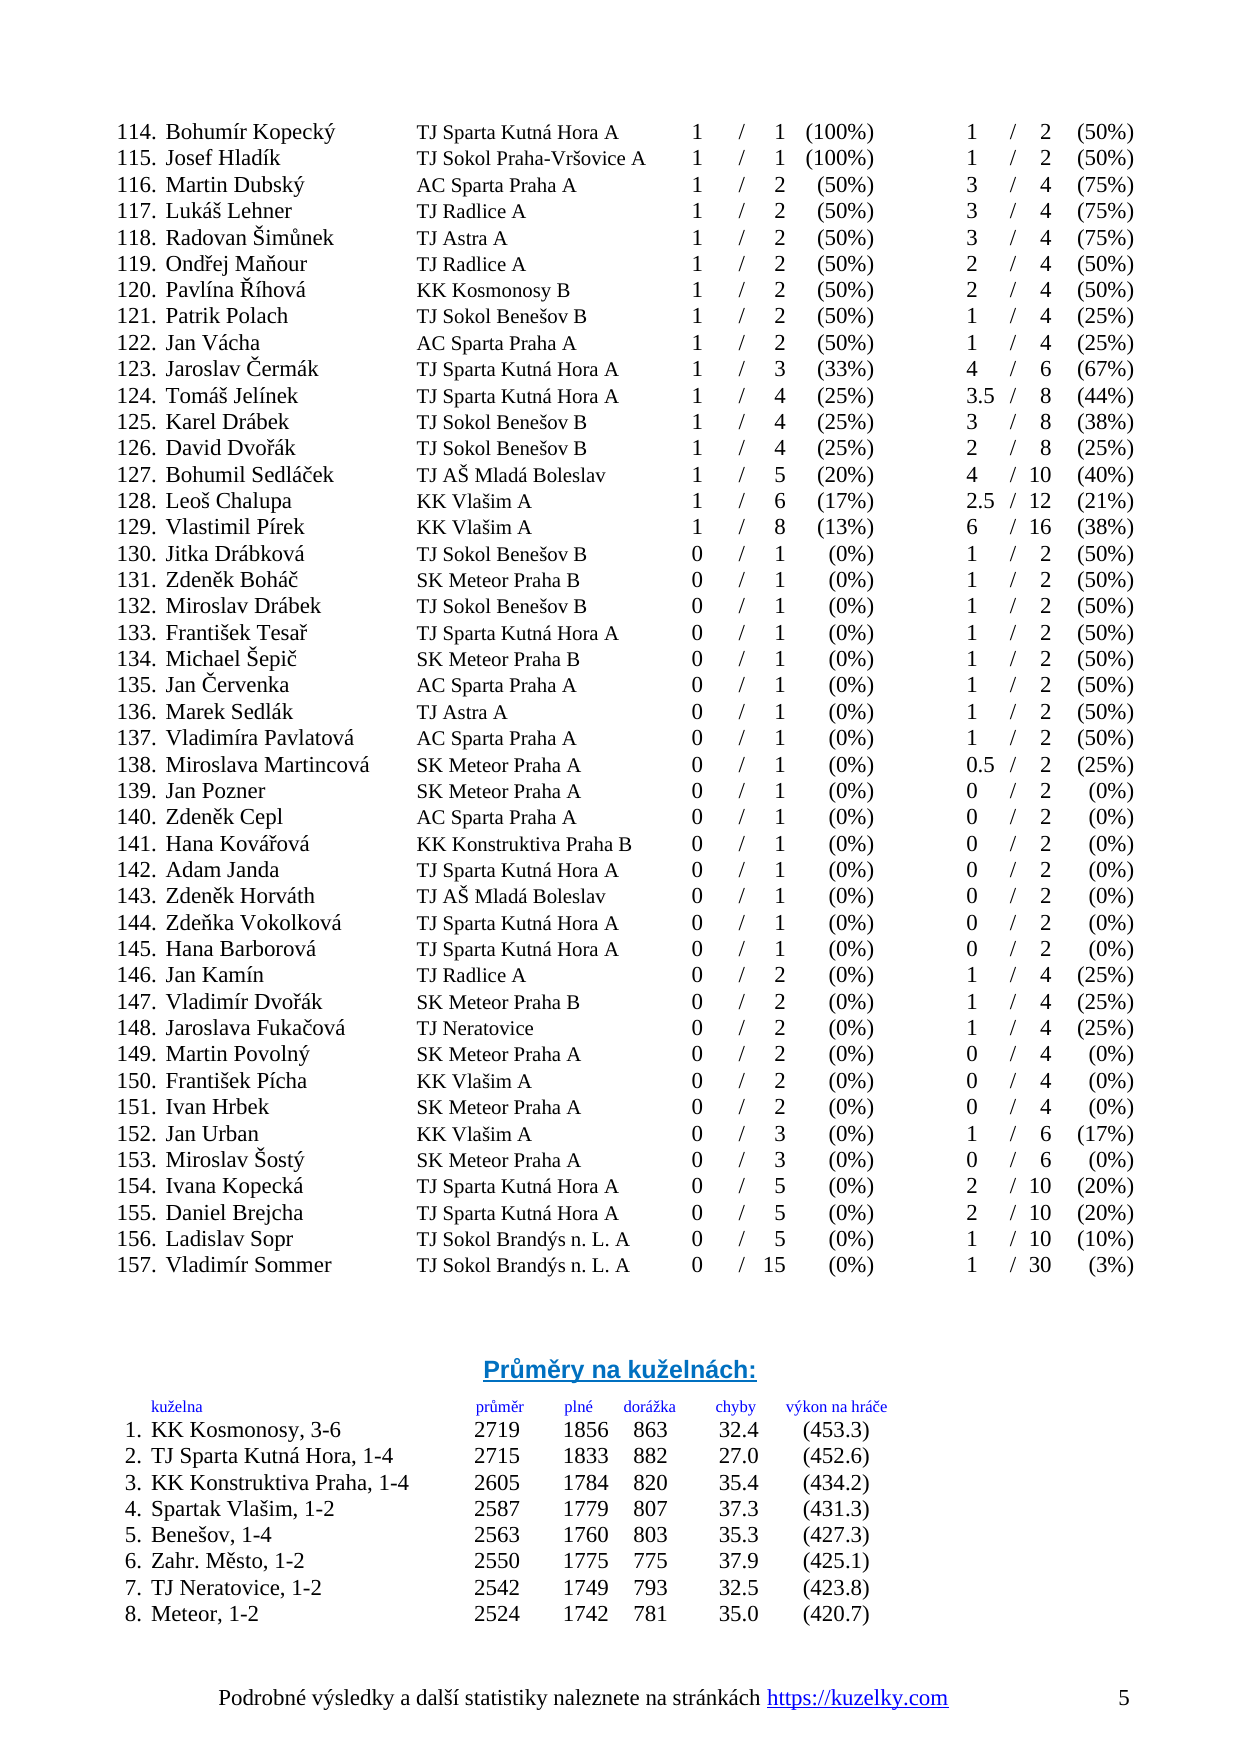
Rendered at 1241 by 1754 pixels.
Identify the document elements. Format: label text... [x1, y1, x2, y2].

text 146. Jan Kamín TJ Radlice A 0 / 2 (0%) 1 / 4 (25%) [106, 961, 1134, 988]
text 138. Miroslava Martincová SK Meteor Praha A 0 / 1 (0%) 0.5 / 2 (25%) [106, 751, 1134, 777]
text 119. Ondřej Maňour TJ Radlice A 1 / 2 (50%) 2 / 4 (50%) [106, 250, 1134, 276]
text 7. TJ Neratovice, 1-2 2542 1749 793 32.5 (423.8) [106, 1574, 1134, 1600]
text 128. Leoš Chalupa KK Vlašim A 1 / 6 (17%) 2.5 / 12 (21%) [106, 487, 1134, 513]
text 115. Josef Hladík TJ Sokol Praha-Vršovice A 1 / 1 (100%) 1 / 2 (50%) [106, 144, 1134, 171]
text 157. Vladimír Sommer TJ Sokol Brandýs n. L. A 0 / 15 (0%) 1 / 30 (3%) [106, 1251, 1134, 1278]
text Průměry na kuželnách: [94, 1355, 1145, 1384]
text 150. František Pícha KK Vlašim A 0 / 2 (0%) 0 / 4 (0%) [106, 1067, 1134, 1093]
text 134. Michael Šepič SK Meteor Praha B 0 / 1 (0%) 1 / 2 (50%) [106, 645, 1134, 672]
text 129. Vlastimil Pírek KK Vlašim A 1 / 8 (13%) 6 / 16 (38%) [106, 513, 1134, 540]
text 149. Martin Povolný SK Meteor Praha A 0 / 2 (0%) 0 / 4 (0%) [106, 1041, 1134, 1067]
text kuželna průměr plné dorážka chyby výkon na hráče [106, 1397, 1134, 1416]
text 151. Ivan Hrbek SK Meteor Praha A 0 / 2 (0%) 0 / 4 (0%) [106, 1093, 1134, 1119]
text 116. Martin Dubský AC Sparta Praha A 1 / 2 (50%) 3 / 4 (75%) [106, 171, 1134, 197]
text 147. Vladimír Dvořák SK Meteor Praha B 0 / 2 (0%) 1 / 4 (25%) [106, 988, 1134, 1014]
text 117. Lukáš Lehner TJ Radlice A 1 / 2 (50%) 3 / 4 (75%) [106, 197, 1134, 223]
text 135. Jan Červenka AC Sparta Praha A 0 / 1 (0%) 1 / 2 (50%) [106, 672, 1134, 698]
text 153. Miroslav Šostý SK Meteor Praha A 0 / 3 (0%) 0 / 6 (0%) [106, 1146, 1134, 1172]
text 114. Bohumír Kopecký TJ Sparta Kutná Hora A 1 / 1 (100%) 1 / 2 (50%) [106, 118, 1134, 144]
text 142. Adam Janda TJ Sparta Kutná Hora A 0 / 1 (0%) 0 / 2 (0%) [106, 856, 1134, 882]
text 141. Hana Kovářová KK Konstruktiva Praha B 0 / 1 (0%) 0 / 2 (0%) [106, 830, 1134, 856]
text 132. Miroslav Drábek TJ Sokol Benešov B 0 / 1 (0%) 1 / 2 (50%) [106, 592, 1134, 619]
text 155. Daniel Brejcha TJ Sparta Kutná Hora A 0 / 5 (0%) 2 / 10 (20%) [106, 1199, 1134, 1225]
text 144. Zdeňka Vokolková TJ Sparta Kutná Hora A 0 / 1 (0%) 0 / 2 (0%) [106, 909, 1134, 935]
text 140. Zdeněk Cepl AC Sparta Praha A 0 / 1 (0%) 0 / 2 (0%) [106, 803, 1134, 830]
text 4. Spartak Vlašim, 1-2 2587 1779 807 37.3 (431.3) [106, 1495, 1134, 1521]
text 137. Vladimíra Pavlatová AC Sparta Praha A 0 / 1 (0%) 1 / 2 (50%) [106, 724, 1134, 751]
text 125. Karel Drábek TJ Sokol Benešov B 1 / 4 (25%) 3 / 8 (38%) [106, 408, 1134, 434]
text 122. Jan Vácha AC Sparta Praha A 1 / 2 (50%) 1 / 4 (25%) [106, 329, 1134, 355]
text 148. Jaroslava Fukačová TJ Neratovice 0 / 2 (0%) 1 / 4 (25%) [106, 1014, 1134, 1041]
text 118. Radovan Šimůnek TJ Astra A 1 / 2 (50%) 3 / 4 (75%) [106, 223, 1134, 250]
text 127. Bohumil Sedláček TJ AŠ Mladá Boleslav 1 / 5 (20%) 4 / 10 (40%) [106, 461, 1134, 487]
text 131. Zdeněk Boháč SK Meteor Praha B 0 / 1 (0%) 1 / 2 (50%) [106, 566, 1134, 592]
text 124. Tomáš Jelínek TJ Sparta Kutná Hora A 1 / 4 (25%) 3.5 / 8 (44%) [106, 382, 1134, 408]
text 130. Jitka Drábková TJ Sokol Benešov B 0 / 1 (0%) 1 / 2 (50%) [106, 540, 1134, 566]
text 156. Ladislav Sopr TJ Sokol Brandýs n. L. A 0 / 5 (0%) 1 / 10 (10%) [106, 1225, 1134, 1251]
text 3. KK Konstruktiva Praha, 1-4 2605 1784 820 35.4 (434.2) [106, 1468, 1134, 1495]
text 139. Jan Pozner SK Meteor Praha A 0 / 1 (0%) 0 / 2 (0%) [106, 777, 1134, 803]
text 1. KK Kosmonosy, 3-6 2719 1856 863 32.4 (453.3) [106, 1416, 1134, 1442]
text 145. Hana Barborová TJ Sparta Kutná Hora A 0 / 1 (0%) 0 / 2 (0%) [106, 935, 1134, 961]
text 143. Zdeněk Horváth TJ AŠ Mladá Boleslav 0 / 1 (0%) 0 / 2 (0%) [106, 882, 1134, 909]
text 126. David Dvořák TJ Sokol Benešov B 1 / 4 (25%) 2 / 8 (25%) [106, 434, 1134, 461]
text 2. TJ Sparta Kutná Hora, 1-4 2715 1833 882 27.0 (452.6) [106, 1442, 1134, 1468]
text 5. Benešov, 1-4 2563 1760 803 35.3 (427.3) [106, 1521, 1134, 1548]
text 136. Marek Sedlák TJ Astra A 0 / 1 (0%) 1 / 2 (50%) [106, 698, 1134, 724]
text 8. Meteor, 1-2 2524 1742 781 35.0 (420.7) [106, 1600, 1134, 1627]
text 133. František Tesař TJ Sparta Kutná Hora A 0 / 1 (0%) 1 / 2 (50%) [106, 619, 1134, 645]
text 6. Zahr. Město, 1-2 2550 1775 775 37.9 (425.1) [106, 1548, 1134, 1574]
text 154. Ivana Kopecká TJ Sparta Kutná Hora A 0 / 5 (0%) 2 / 10 (20%) [106, 1172, 1134, 1199]
text 152. Jan Urban KK Vlašim A 0 / 3 (0%) 1 / 6 (17%) [106, 1119, 1134, 1146]
text 123. Jaroslav Čermák TJ Sparta Kutná Hora A 1 / 3 (33%) 4 / 6 (67%) [106, 355, 1134, 382]
text 121. Patrik Polach TJ Sokol Benešov B 1 / 2 (50%) 1 / 4 (25%) [106, 303, 1134, 329]
text 120. Pavlína Říhová KK Kosmonosy B 1 / 2 (50%) 2 / 4 (50%) [106, 276, 1134, 303]
